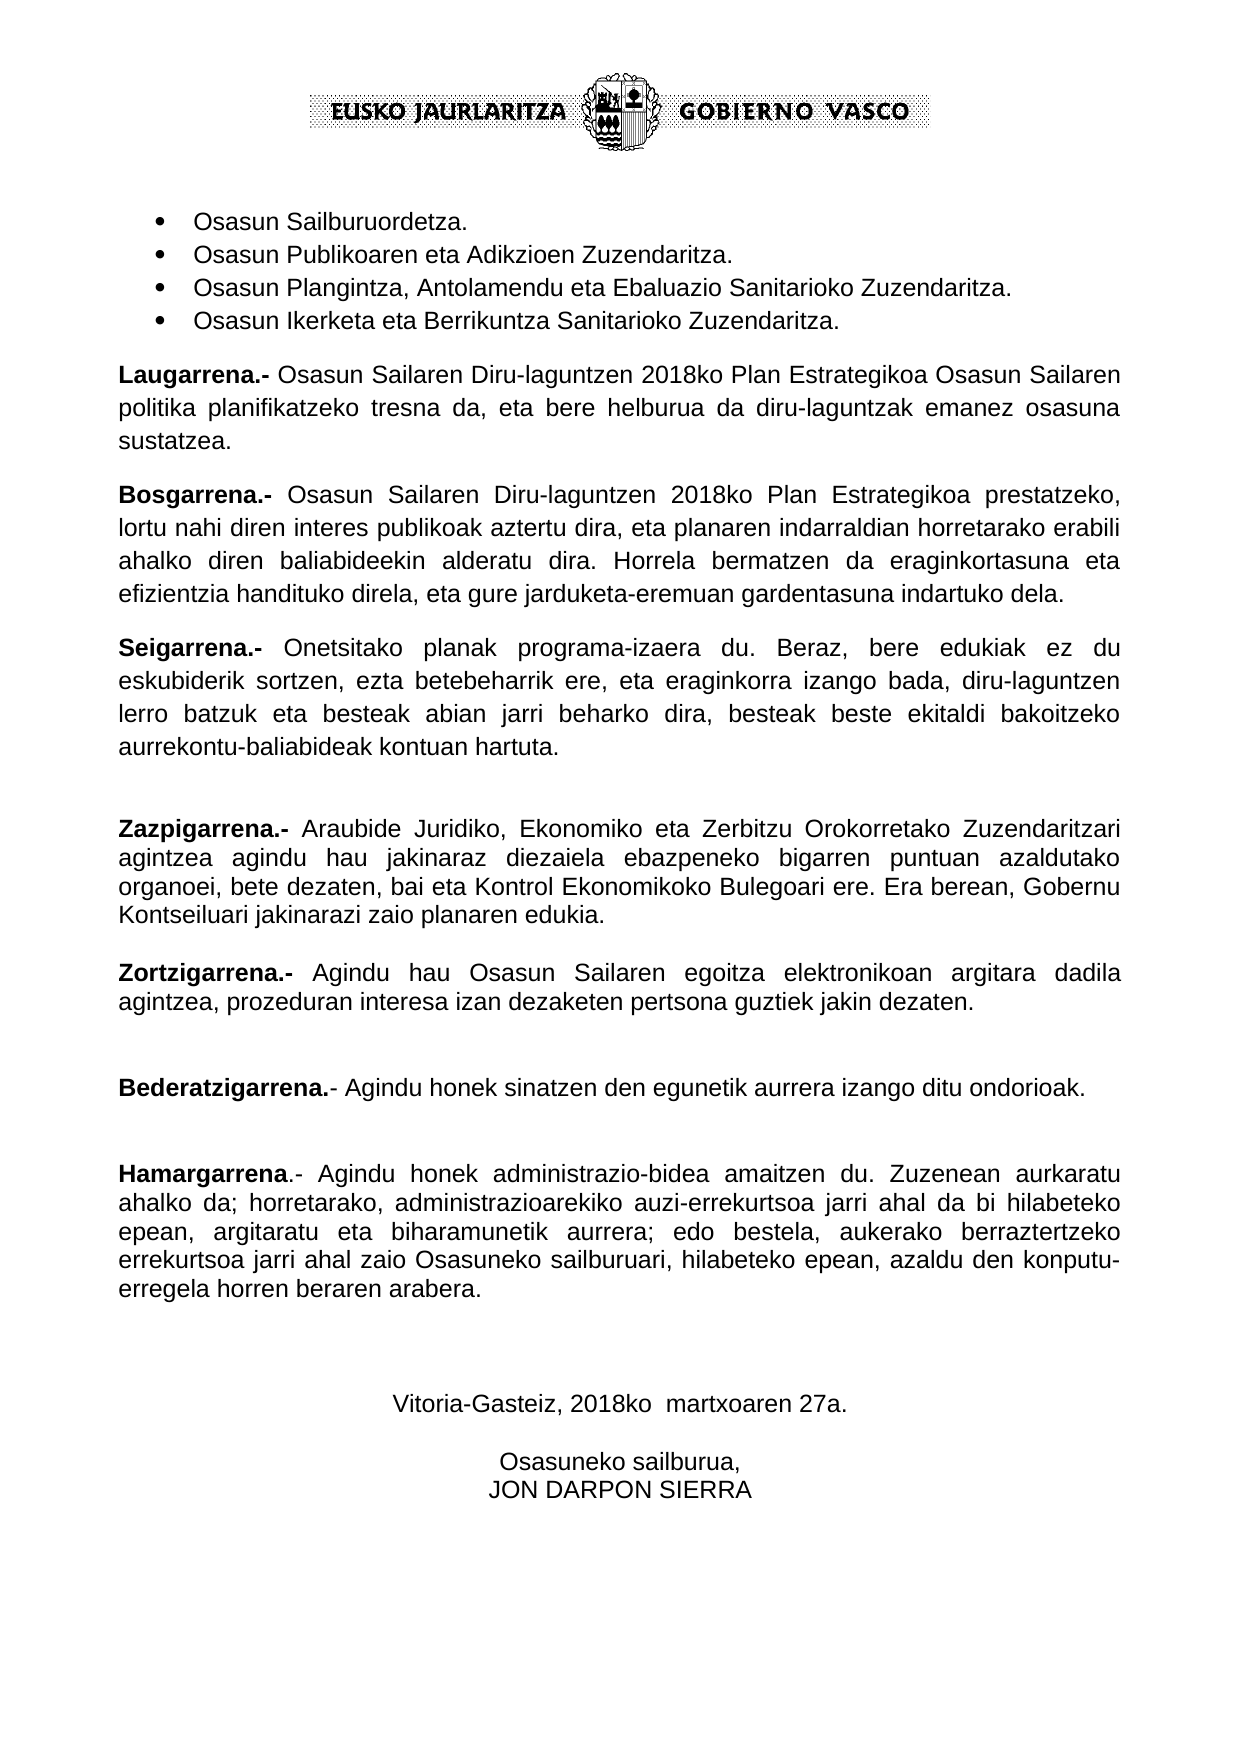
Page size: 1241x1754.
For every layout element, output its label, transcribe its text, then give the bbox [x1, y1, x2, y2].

text Osasuneko sailburua, [118, 1447, 1122, 1476]
text Hamargarrena.- Agindu honek administrazio-bidea amaitzen du. Zuzenean aurkaratu ahalko da; horretarako, administrazioarekiko auzi-errekurtsoa jarri ahal da bi hilabeteko epean, argitaratu eta biharamunetik aurrera; edo bestela, aukerako berraztertzeko errekurtsoa jarri ahal zaio Osasuneko sailburuari, hilabeteko epean, azaldu den konputu-erregela horren beraren arabera. [118, 1159, 1122, 1303]
picture [310, 73, 931, 151]
text Seigarrena.- Onetsitako planak programa-izaera du. Beraz, bere edukiak ez du eskubiderik sortzen, ezta betebeharrik ere, eta eraginkorra izango bada, diru-laguntzen lerro batzuk eta besteak abian jarri beharko dira, besteak beste ekitaldi bakoitzeko aurrekontu-baliabideak kontuan hartuta. [118, 633, 1122, 760]
list Osasun Plangintza, Antolamendu eta Ebaluazio Sanitarioko Zuzendaritza. [156, 273, 1122, 302]
text Zazpigarrena.- Araubide Juridiko, Ekonomiko eta Zerbitzu Orokorretako Zuzendaritzari agintzea agindu hau jakinaraz diezaiela ebazpeneko bigarren puntuan azaldutako organoei, bete dezaten, bai eta Kontrol Ekonomikoko Bulegoari ere. Era berean, Gobernu Kontseiluari jakinarazi zaio planaren edukia. [118, 814, 1122, 929]
text Bederatzigarrena.- Agindu honek sinatzen den egunetik aurrera izango ditu ondorioak. [118, 1073, 1122, 1102]
text Zortzigarrena.- Agindu hau Osasun Sailaren egoitza elektronikoan argitara dadila agintzea, prozeduran interesa izan dezaketen pertsona guztiek jakin dezaten. [118, 958, 1122, 1016]
text Laugarrena.- Osasun Sailaren Diru-laguntzen 2018ko Plan Estrategikoa Osasun Sailaren politika planifikatzeko tresna da, eta bere helburua da diru-laguntzak emanez osasuna sustatzea. [118, 360, 1122, 454]
text Bosgarrena.- Osasun Sailaren Diru-laguntzen 2018ko Plan Estrategikoa prestatzeko, lortu nahi diren interes publikoak aztertu dira, eta planaren indarraldian horretarako erabili ahalko diren baliabideekin alderatu dira. Horrela bermatzen da eraginkortasuna eta efizientzia handituko direla, eta gure jarduketa-eremuan gardentasuna indartuko dela. [118, 480, 1122, 607]
text JON DARPON SIERRA [118, 1476, 1122, 1504]
list Osasun Publikoaren eta Adikzioen Zuzendaritza. [156, 239, 1122, 268]
text Vitoria-Gasteiz, 2018ko martxoaren 27a. [118, 1389, 1122, 1418]
list Osasun Ikerketa eta Berrikuntza Sanitarioko Zuzendaritza. [156, 306, 1122, 335]
list Osasun Sailburuordetza. [156, 206, 1122, 235]
